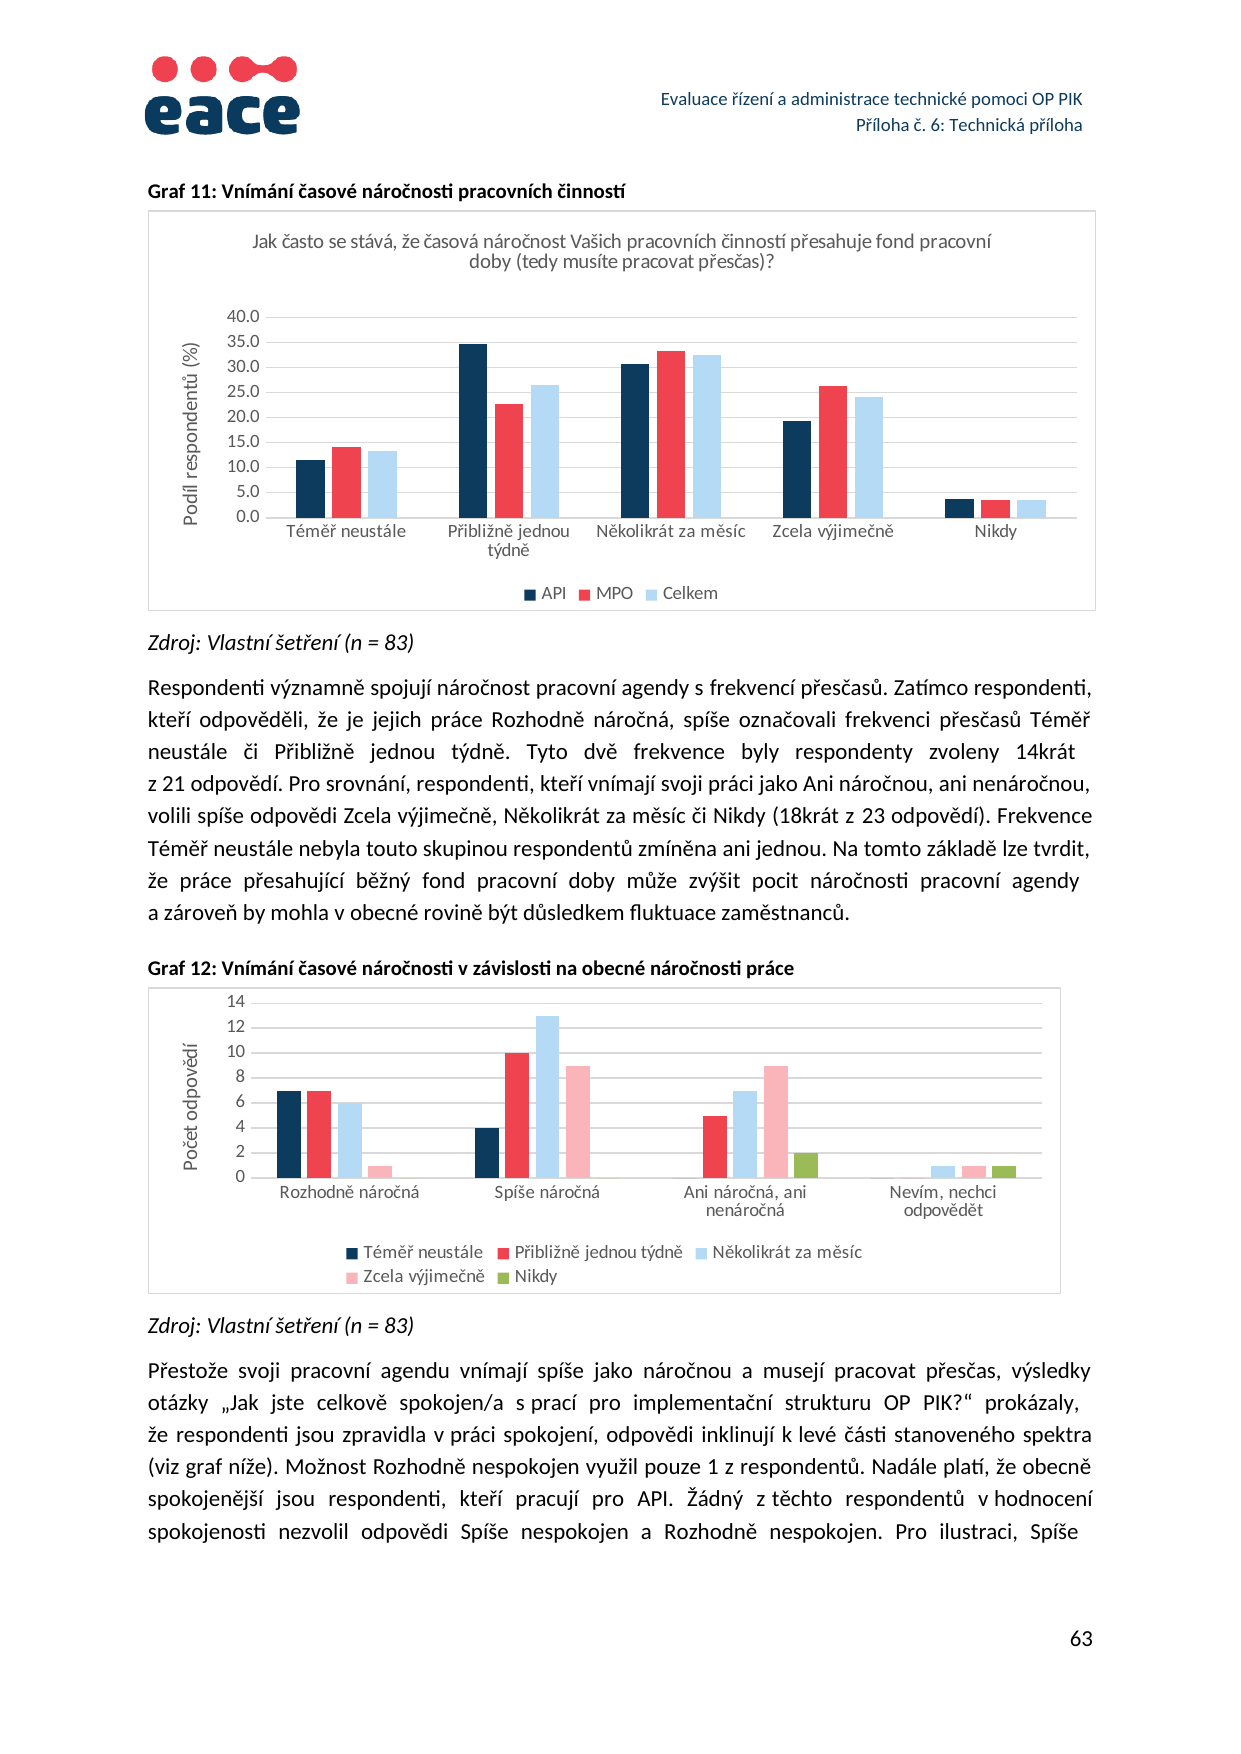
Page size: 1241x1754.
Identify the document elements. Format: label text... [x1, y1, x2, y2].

text Zdroj: Vlastní šetření (n = 83) [148, 1311, 1093, 1339]
text Graf 11: Vnímání časové náročnosti pracovních činností [148, 178, 1093, 204]
text Respondenti významně spojují náročnost pracovní agendy s frekvencí přesčasů. Zatímco respondenti, kteří odpověděli, že je jejich práce Rozhodně náročná, spíše označovali frekvenci přesčasů Téměř neustále či Přibližně jednou týdně. Tyto dvě frekvence byly respondenty zvoleny 14krát z 21 odpovědí. Pro srovnání, respondenti, kteří vnímají svoji práci jako Ani náročnou, ani nenáročnou, volili spíše odpovědi Zcela výjimečně, Několikrát za měsíc či Nikdy (18krát z 23 odpovědí). Frekvence Téměř neustále nebyla touto skupinou respondentů zmíněna ani jednou. Na tomto základě lze tvrdit, že práce přesahující běžný fond pracovní doby může zvýšit pocit náročnosti pracovní agendy a zároveň by mohla v obecné rovině být důsledkem fluktuace zaměstnanců. [148, 673, 1093, 926]
text Zdroj: Vlastní šetření (n = 83) [148, 628, 1093, 656]
text Graf 12: Vnímání časové náročnosti v závislosti na obecné náročnosti práce [148, 955, 1093, 981]
picture [136, 44, 314, 153]
